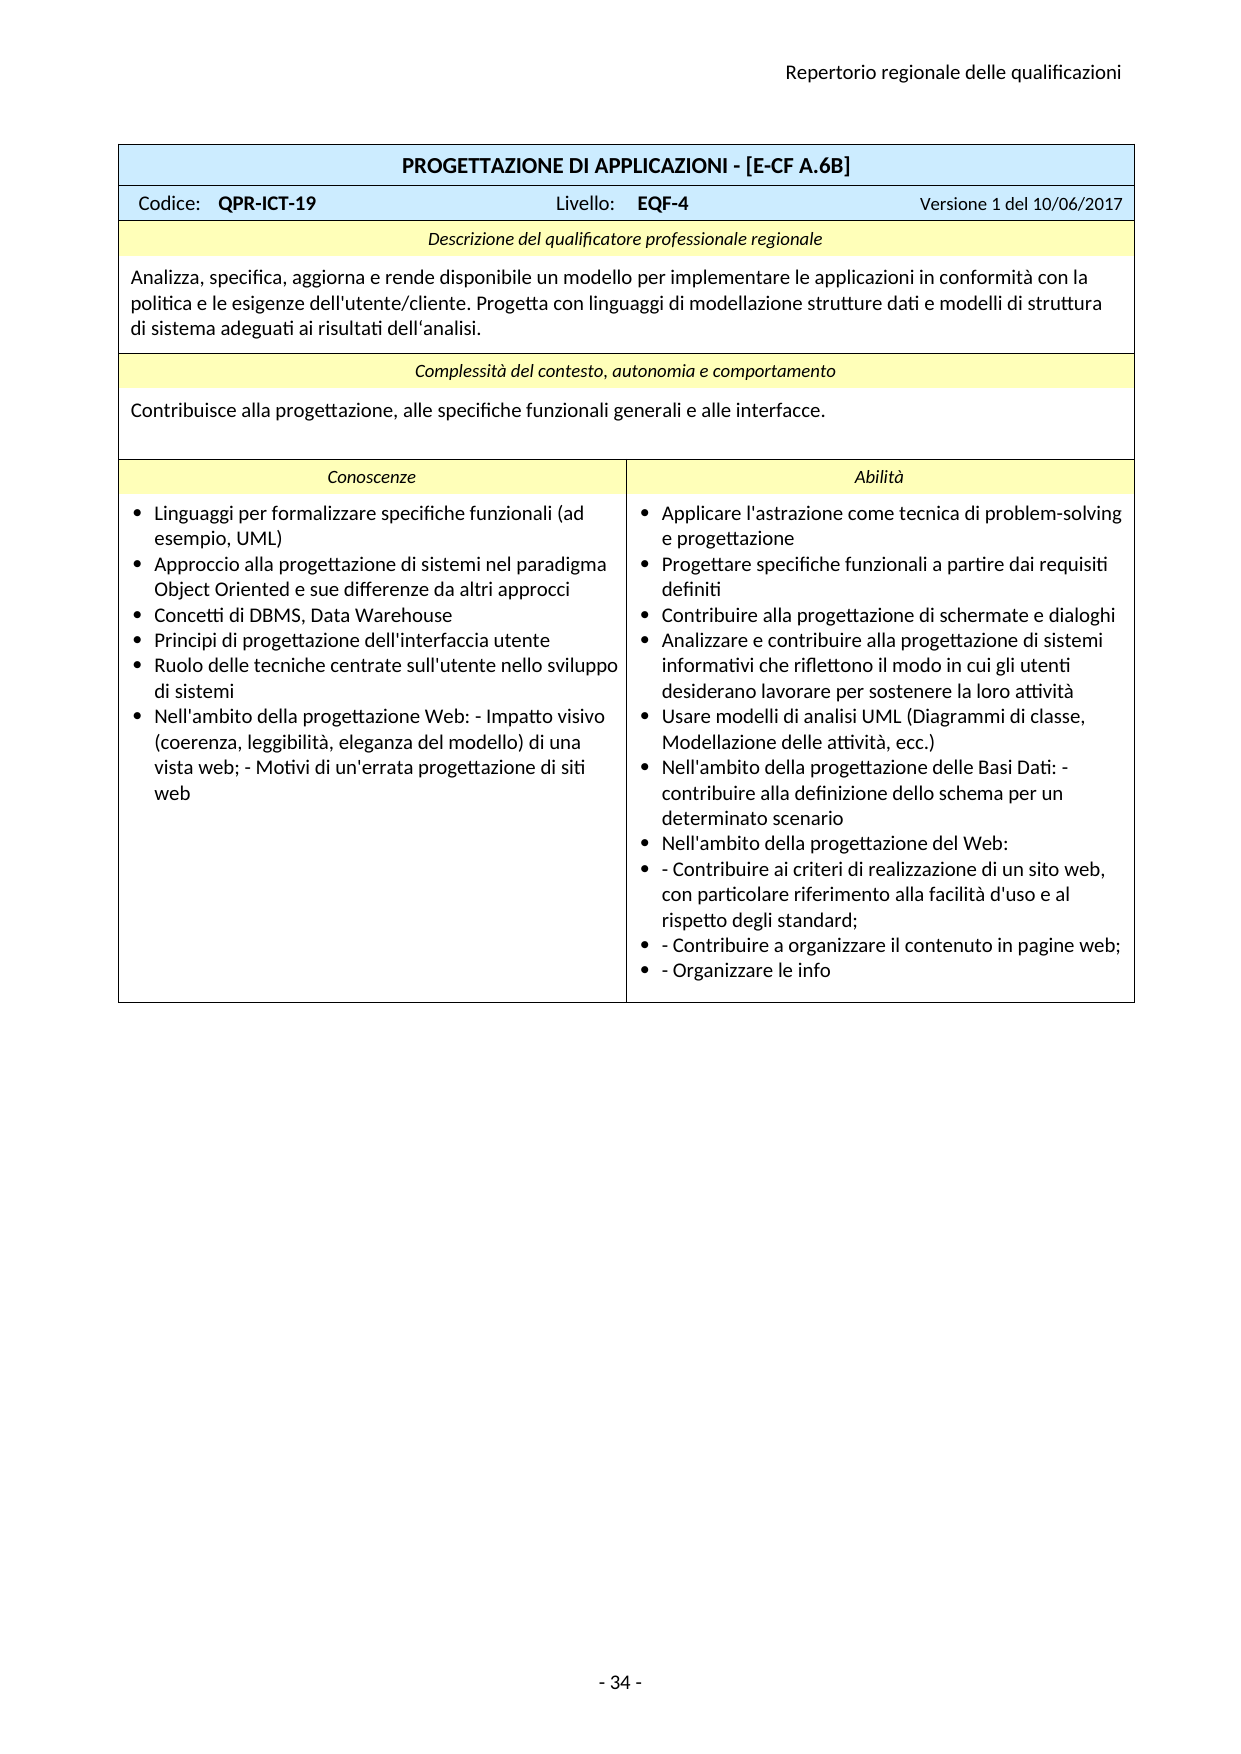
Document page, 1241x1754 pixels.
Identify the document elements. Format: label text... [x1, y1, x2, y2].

table_cell Analizza, specifica, aggiorna e rende disponibile un modello per implementare le applicazioni in conformità con la politica e le esigenze dell'utente/cliente. Progetta con linguaggi di modellazione strutture dati e modelli di struttura di sistema adeguati ai risultati dell‘analisi. [119, 256, 1134, 353]
table_cell Contribuisce alla progettazione, alle specifiche funzionali generali e alle interfacce. [119, 388, 1134, 459]
table_cell Linguaggi per formalizzare specifiche funzionali (ad esempio, UML) Approccio alla progettazione di sistemi nel paradigma Object Oriented e sue differenze da altri approcci Concetti di DBMS, Data Warehouse Principi di progettazione dell'interfaccia utente Ruolo delle tecniche centrate sull'utente nello sviluppo di sistemi Nell'ambito della progettazione Web: - Impatto visivo (coerenza, leggibilità, eleganza del modello) di una vista web; - Motivi di un'errata progettazione di siti web [119, 494, 626, 1002]
table_cell Descrizione del qualificatore professionale regionale [119, 221, 1134, 256]
table_cell Conoscenze [119, 460, 626, 494]
table_cell Livello: [457, 186, 626, 220]
table_cell Complessità del contesto, autonomia e comportamento [119, 354, 1134, 388]
table_cell Codice: [119, 186, 207, 220]
table_cell QPR-ICT-19 [207, 186, 457, 220]
table_cell Abilità [627, 460, 1134, 494]
table_cell Applicare l'astrazione come tecnica di problem-solving e progettazione Progettare specifiche funzionali a partire dai requisiti definiti Contribuire alla progettazione di schermate e dialoghi Analizzare e contribuire alla progettazione di sistemi informativi che riflettono il modo in cui gli utenti desiderano lavorare per sostenere la loro attività Usare modelli di analisi UML (Diagrammi di classe, Modellazione delle attività, ecc.) Nell'ambito della progettazione delle Basi Dati: - contribuire alla definizione dello schema per un determinato scenario Nell'ambito della progettazione del Web: - Contribuire ai criteri di realizzazione di un sito web, con particolare riferimento alla facilità d'uso e al rispetto degli standard; - Contribuire a organizzare il contenuto in pagine web; - Organizzare le info [627, 494, 1134, 1002]
table_cell Versione 1 del 10/06/2017 [796, 186, 1134, 220]
table_header PROGETTAZIONE DI APPLICAZIONI - [e-CF A.6b] [119, 145, 1134, 185]
table_cell EQF-4 [626, 186, 796, 220]
